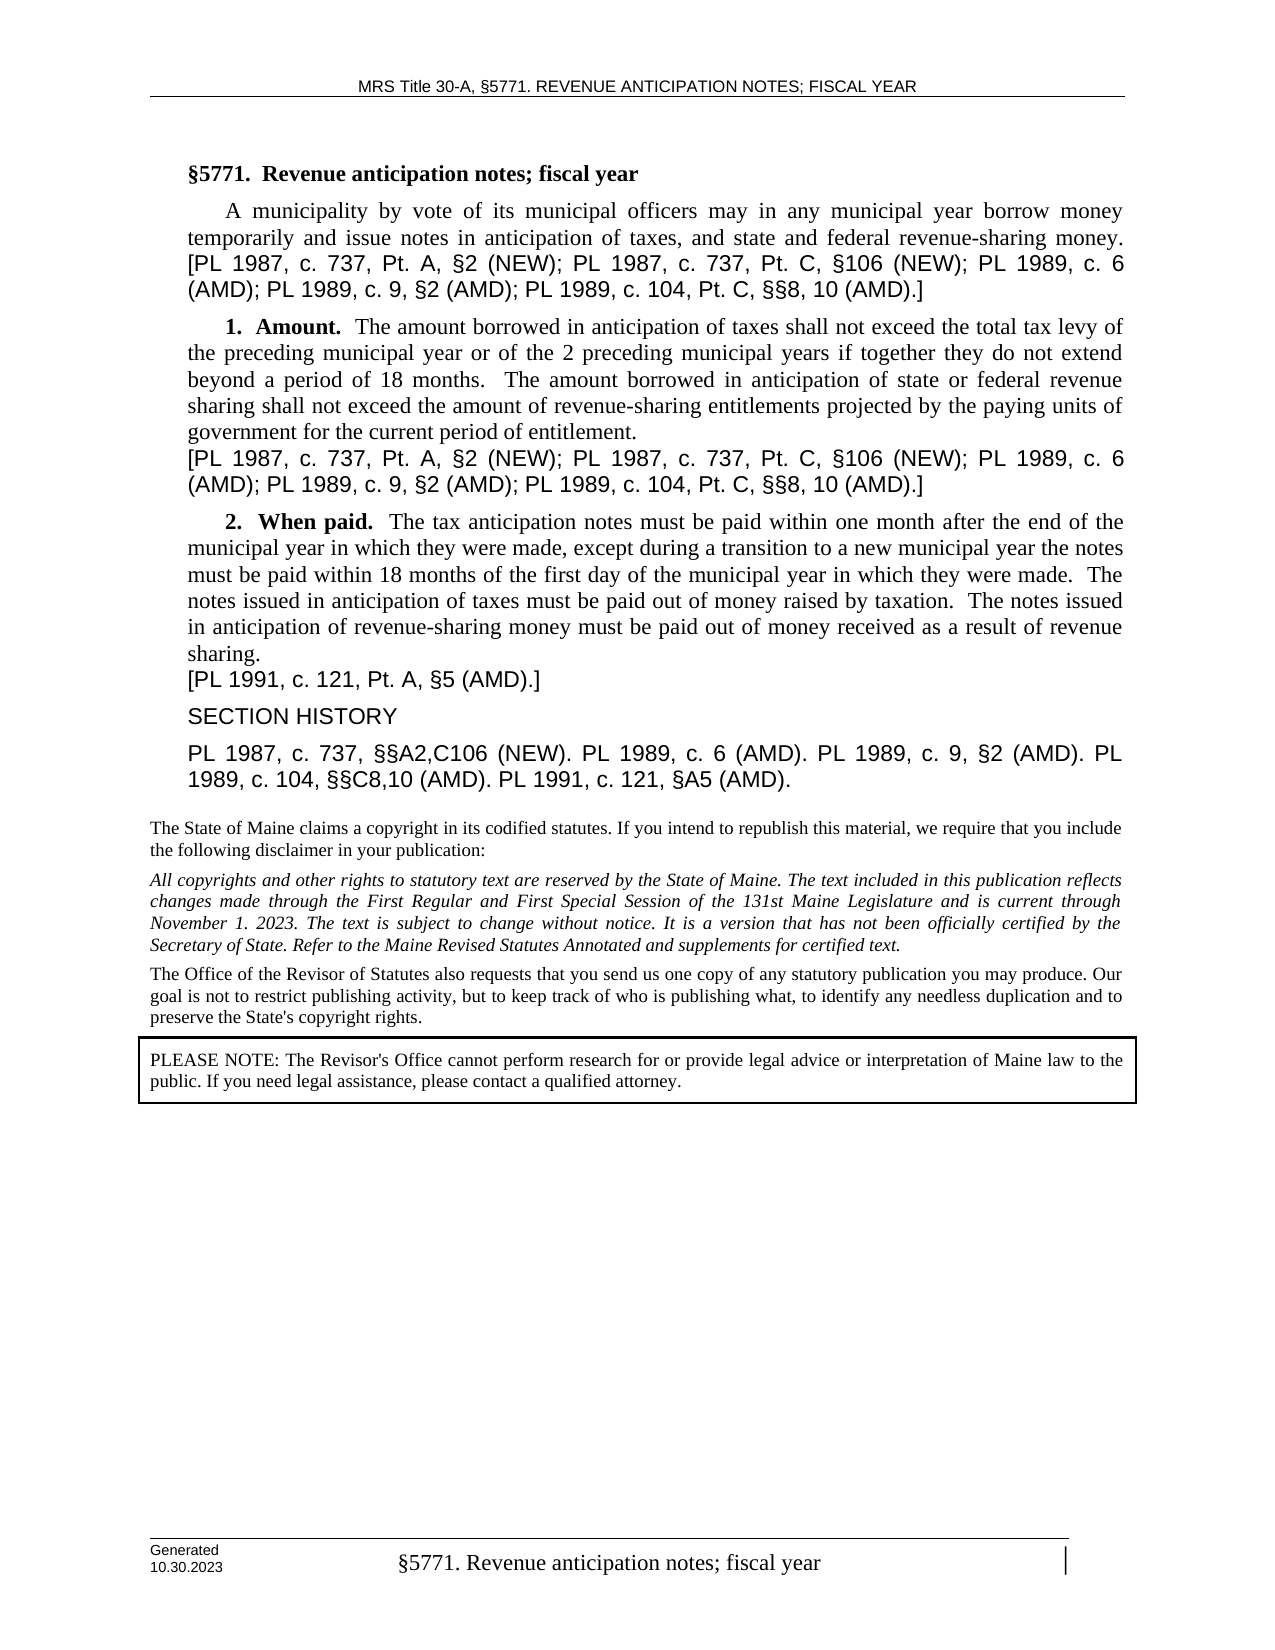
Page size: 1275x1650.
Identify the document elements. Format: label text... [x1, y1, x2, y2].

text The Office of the Revisor of Statutes also requests that you send us one copy of any statutory publication you may produce. Our goal is not to restrict publishing activity, but to keep track of who is publishing what, to identify any needless duplication and to preserve the State's copyright rights. [150, 963, 1125, 1028]
text The State of Maine claims a copyright in its codified statutes. If you intend to republish this material, we require that you include the following disclaimer in your publication: [150, 817, 1125, 860]
text SECTION HISTORY [187, 703, 1125, 729]
text 2. When paid. The tax anticipation notes must be paid within one month after the end of the municipal year in which they were made, except during a transition to a new municipal year the notes must be paid within 18 months of the first day of the municipal year in which they were made. The notes issued in anticipation of taxes must be paid out of money raised by taxation. The notes issued in anticipation of revenue-sharing money must be paid out of money received as a result of revenue sharing. [187, 508, 1125, 666]
text A municipality by vote of its municipal officers may in any municipal year borrow money temporarily and issue notes in anticipation of taxes, and state and federal revenue-sharing money. [PL 1987, c. 737, Pt. A, §2 (NEW); PL 1987, c. 737, Pt. C, §106 (NEW); PL 1989, c. 6 (AMD); PL 1989, c. 9, §2 (AMD); PL 1989, c. 104, Pt. C, §§8, 10 (AMD).] [187, 197, 1125, 303]
text PLEASE NOTE: The Revisor's Office cannot perform research for or provide legal advice or interpretation of Maine law to the public. If you need legal assistance, please contact a qualified attorney. [140, 1039, 1135, 1102]
text PL 1987, c. 737, §§A2,C106 (NEW). PL 1989, c. 6 (AMD). PL 1989, c. 9, §2 (AMD). PL 1989, c. 104, §§C8,10 (AMD). PL 1991, c. 121, §A5 (AMD). [187, 739, 1125, 792]
text 1. Amount. The amount borrowed in anticipation of taxes shall not exceed the total tax levy of the preceding municipal year or of the 2 preceding municipal years if together they do not extend beyond a period of 18 months. The amount borrowed in anticipation of state or federal revenue sharing shall not exceed the amount of revenue-sharing entitlements projected by the paying units of government for the current period of entitlement. [187, 313, 1125, 445]
text §5771. Revenue anticipation notes; fiscal year [187, 160, 1125, 187]
text [PL 1991, c. 121, Pt. A, §5 (AMD).] [187, 666, 1125, 692]
text [PL 1987, c. 737, Pt. A, §2 (NEW); PL 1987, c. 737, Pt. C, §106 (NEW); PL 1989, c. 6 (AMD); PL 1989, c. 9, §2 (AMD); PL 1989, c. 104, Pt. C, §§8, 10 (AMD).] [187, 445, 1125, 497]
text All copyrights and other rights to statutory text are reserved by the State of Maine. The text included in this publication reflects changes made through the First Regular and First Special Session of the 131st Maine Legislature and is current through November 1. 2023 . The text is subject to change without notice. It is a version that has not been officially certified by the Secretary of State. Refer to the Maine Revised Statutes Annotated and supplements for certified text. [150, 869, 1125, 955]
